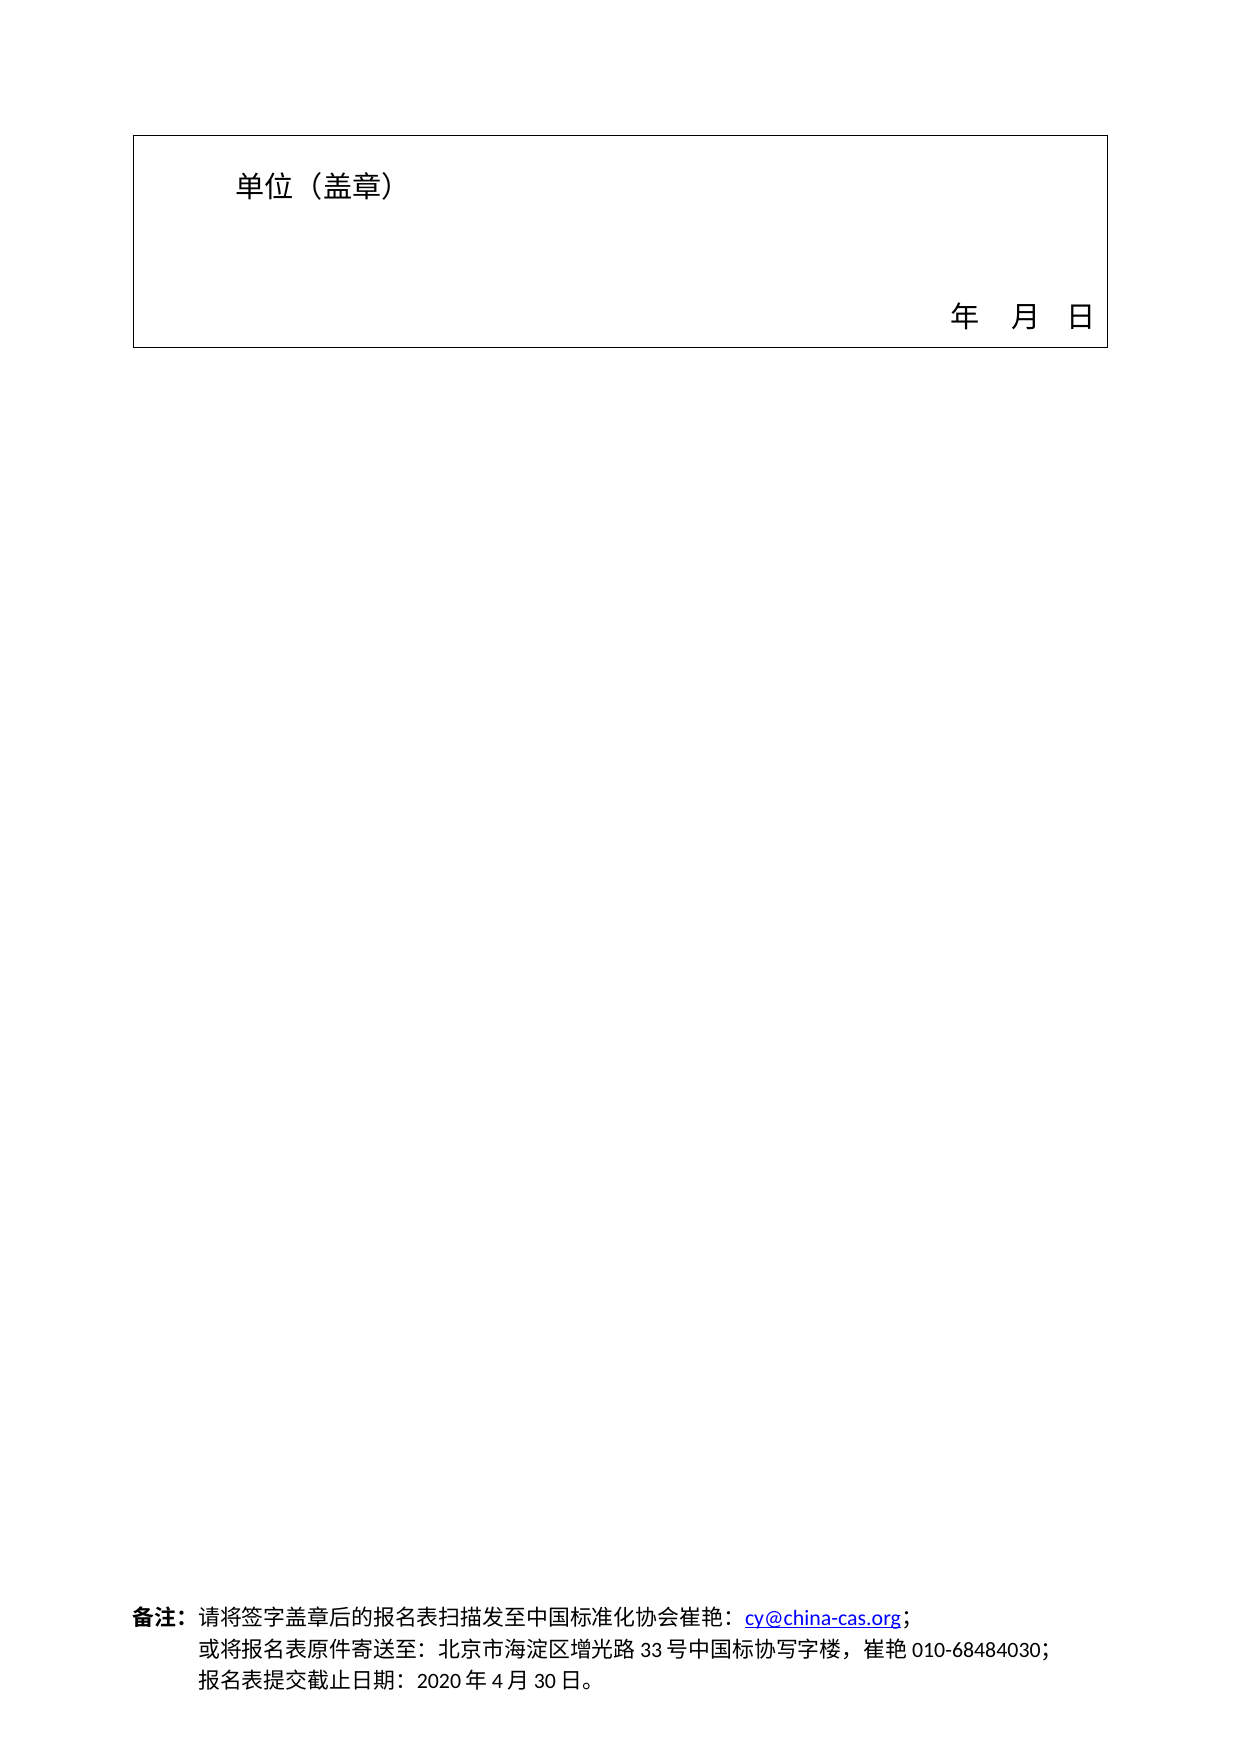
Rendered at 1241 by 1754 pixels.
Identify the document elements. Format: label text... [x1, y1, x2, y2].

table_cell 单位（盖章） 年 月 日 [134, 136, 1107, 347]
